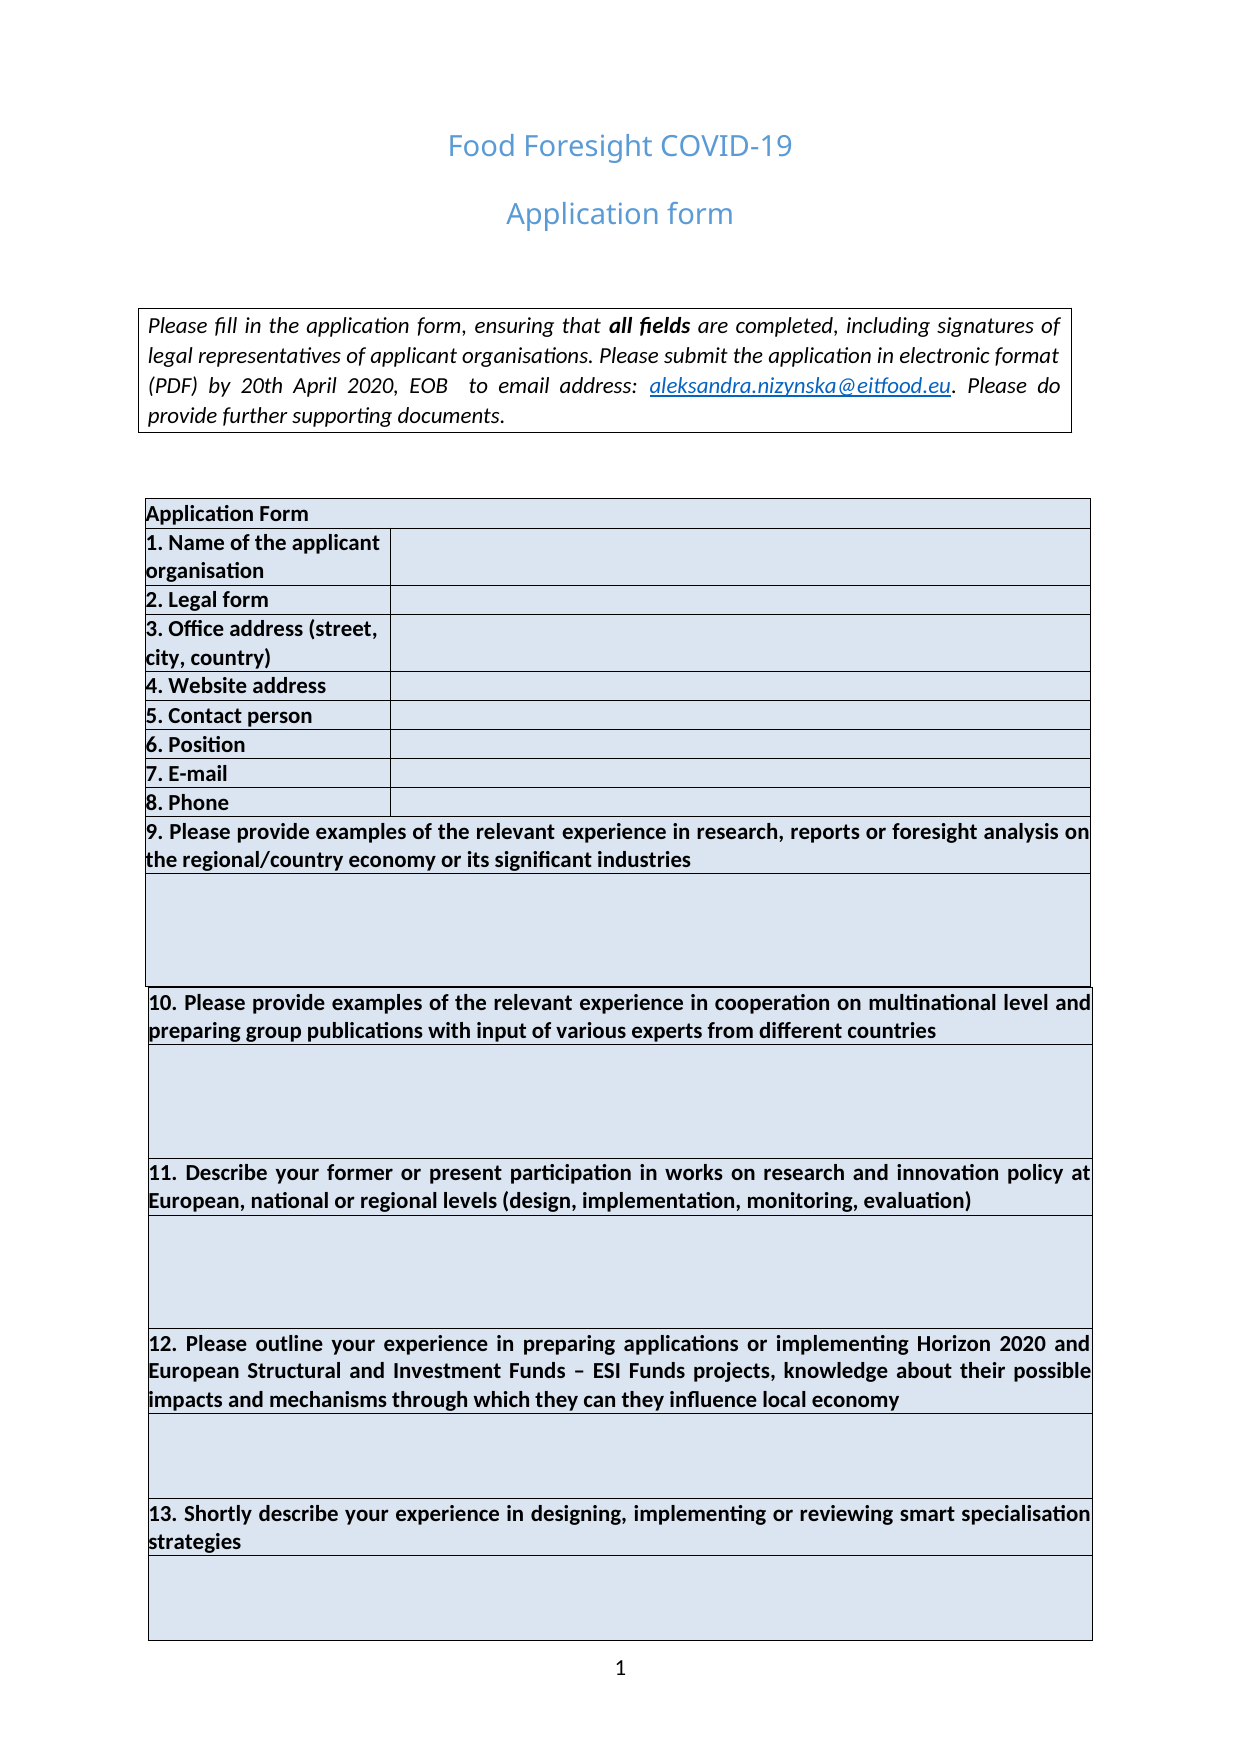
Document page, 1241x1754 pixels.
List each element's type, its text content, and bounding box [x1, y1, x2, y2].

table_cell 12. Please outline your experience in preparing applications or implementing Horizon 2020 and European Structural and Investment Funds – ESI Funds projects, knowledge about their possible impacts and mechanisms through which they can they influence local economy [149, 1329, 1092, 1413]
table_cell [391, 730, 1090, 758]
table_cell [391, 529, 1090, 584]
table_cell [149, 1556, 1092, 1640]
table_cell 4. Website address [146, 672, 390, 700]
text Please fill in the application form, ensuring that all fields are completed, including signatures of legal representatives of applicant organisations. Please submit the application in electronic format (PDF) by 20th April 2020, EOB to email address: aleksandra.nizynska@eitfood.eu. Please do provide further supporting documents. [139, 309, 1071, 432]
table_cell [391, 586, 1090, 613]
table_cell [391, 701, 1090, 729]
table_cell 11. Describe your former or present participation in works on research and innovation policy at European, national or regional levels (design, implementation, monitoring, evaluation) [149, 1159, 1092, 1214]
table_cell [391, 672, 1090, 700]
subtitle Application form [148, 193, 1093, 233]
table_cell [149, 1045, 1092, 1157]
table_cell 1. Name of the applicant organisation [146, 529, 390, 584]
table_cell 3. Office address (street, city, country) [146, 615, 390, 671]
table_cell 13. Shortly describe your experience in designing, implementing or reviewing smart specialisation strategies [149, 1499, 1092, 1555]
table_cell 8. Phone [146, 788, 390, 816]
table_header 10. Please provide examples of the relevant experience in cooperation on multinational level and preparing group publications with input of various experts from different countries [149, 988, 1092, 1044]
table_cell 7. E-mail [146, 759, 390, 787]
table_header Application Form [146, 499, 1090, 527]
table_cell [391, 788, 1090, 816]
table_cell [149, 1216, 1092, 1328]
table_cell [391, 759, 1090, 787]
table_cell 9. Please provide examples of the relevant experience in research, reports or foresight analysis on the regional/country economy or its significant industries [146, 817, 1090, 873]
table_cell [391, 615, 1090, 671]
table_cell 2. Legal form [146, 586, 390, 613]
table_cell 5. Contact person [146, 701, 390, 729]
table_cell 6. Position [146, 730, 390, 758]
table_cell [146, 874, 1090, 986]
table_cell [149, 1414, 1092, 1498]
subtitle Food Foresight COVID-19 [148, 125, 1093, 165]
